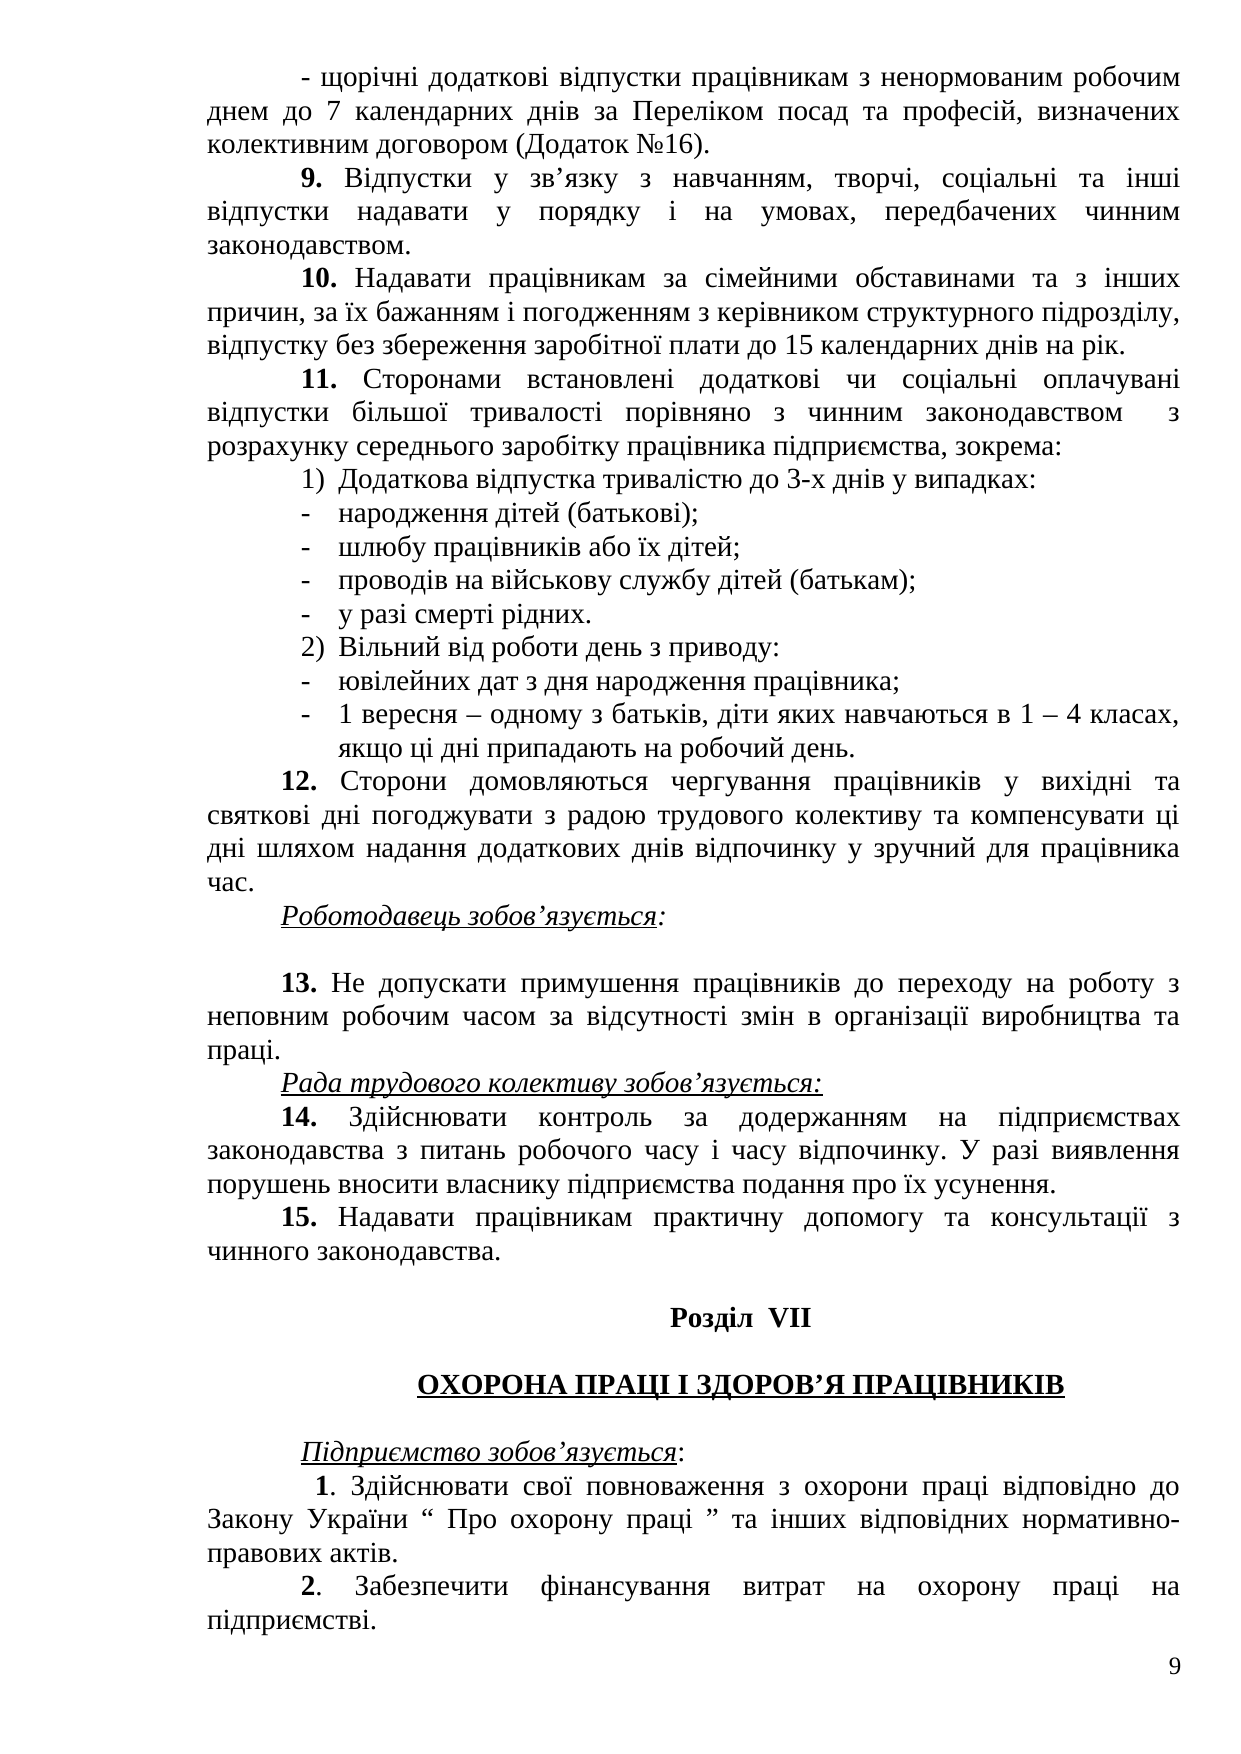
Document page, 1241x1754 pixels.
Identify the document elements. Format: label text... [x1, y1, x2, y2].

text 14. Здійснювати контроль за додержанням на підприємствах законодавства з питань робочого часу і часу відпочинку. У разі виявлення порушень вносити власнику підприємства подання про їх усунення. [207, 1099, 1181, 1199]
text Підприємство зобов’язується: [207, 1434, 1181, 1468]
text 15. Надавати працівникам практичну допомогу та консультації з чинного законодавства. [207, 1199, 1181, 1267]
text ОХОРОНА ПРАЦІ І ЗДОРОВ’Я ПРАЦІВНИКІВ [207, 1367, 1181, 1401]
text 11. Сторонами встановлені додаткові чи соціальні оплачувані відпустки більшої тривалості порівняно з чинним законодавством з розрахунку середнього заробітку працівника підприємства, зокрема: [207, 361, 1181, 462]
list проводів на військову службу дітей (батькам); [301, 562, 1181, 596]
list Додаткова відпустка тривалістю до 3-х днів у випадках: [301, 462, 1181, 495]
text 2. Забезпечити фінансування витрат на охорону праці на підприємстві. [207, 1568, 1181, 1636]
text Роботодавець зобов’язується: [207, 898, 1181, 931]
list у разі смерті рідних. [301, 596, 1181, 629]
text Розділ VІІ [207, 1300, 1181, 1334]
list 1 вересня – одному з батьків, діти яких навчаються в 1 – 4 класах, якщо ці дні припадають на робочий день. [301, 696, 1181, 763]
text 1. Здійснювати свої повноваження з охорони праці відповідно до Закону України “ Про охорону праці ” та інших відповідних нормативно-правових актів. [207, 1468, 1181, 1568]
text 10. Надавати працівникам за сімейними обставинами та з інших причин, за їх бажанням і погодженням з керівником структурного підрозділу, відпустку без збереження заробітної плати до 15 календарних днів на рік. [207, 260, 1181, 361]
text 12. Сторони домовляються чергування працівників у вихідні та святкові дні погоджувати з радою трудового колективу та компенсувати ці дні шляхом надання додаткових днів відпочинку у зручний для працівника час. [207, 763, 1181, 898]
text Рада трудового колективу зобов’язується: [207, 1065, 1181, 1099]
list шлюбу працівників або їх дітей; [301, 529, 1181, 562]
text 9. Відпустки у зв’язку з навчанням, творчі, соціальні та інші відпустки надавати у порядку і на умовах, передбачених чинним законодавством. [207, 160, 1181, 260]
text 13. Не допускати примушення працівників до переходу на роботу з неповним робочим часом за відсутності змін в організації виробництва та праці. [207, 965, 1181, 1065]
list народження дітей (батькові); [301, 495, 1181, 529]
list ювілейних дат з дня народження працівника; [301, 663, 1181, 696]
list Вільний від роботи день з приводу: [301, 629, 1181, 663]
text - щорічні додаткові відпустки працівникам з ненормованим робочим днем до 7 календарних днів за Переліком посад та професій, визначених колективним договором (Додаток №16). [207, 59, 1181, 160]
